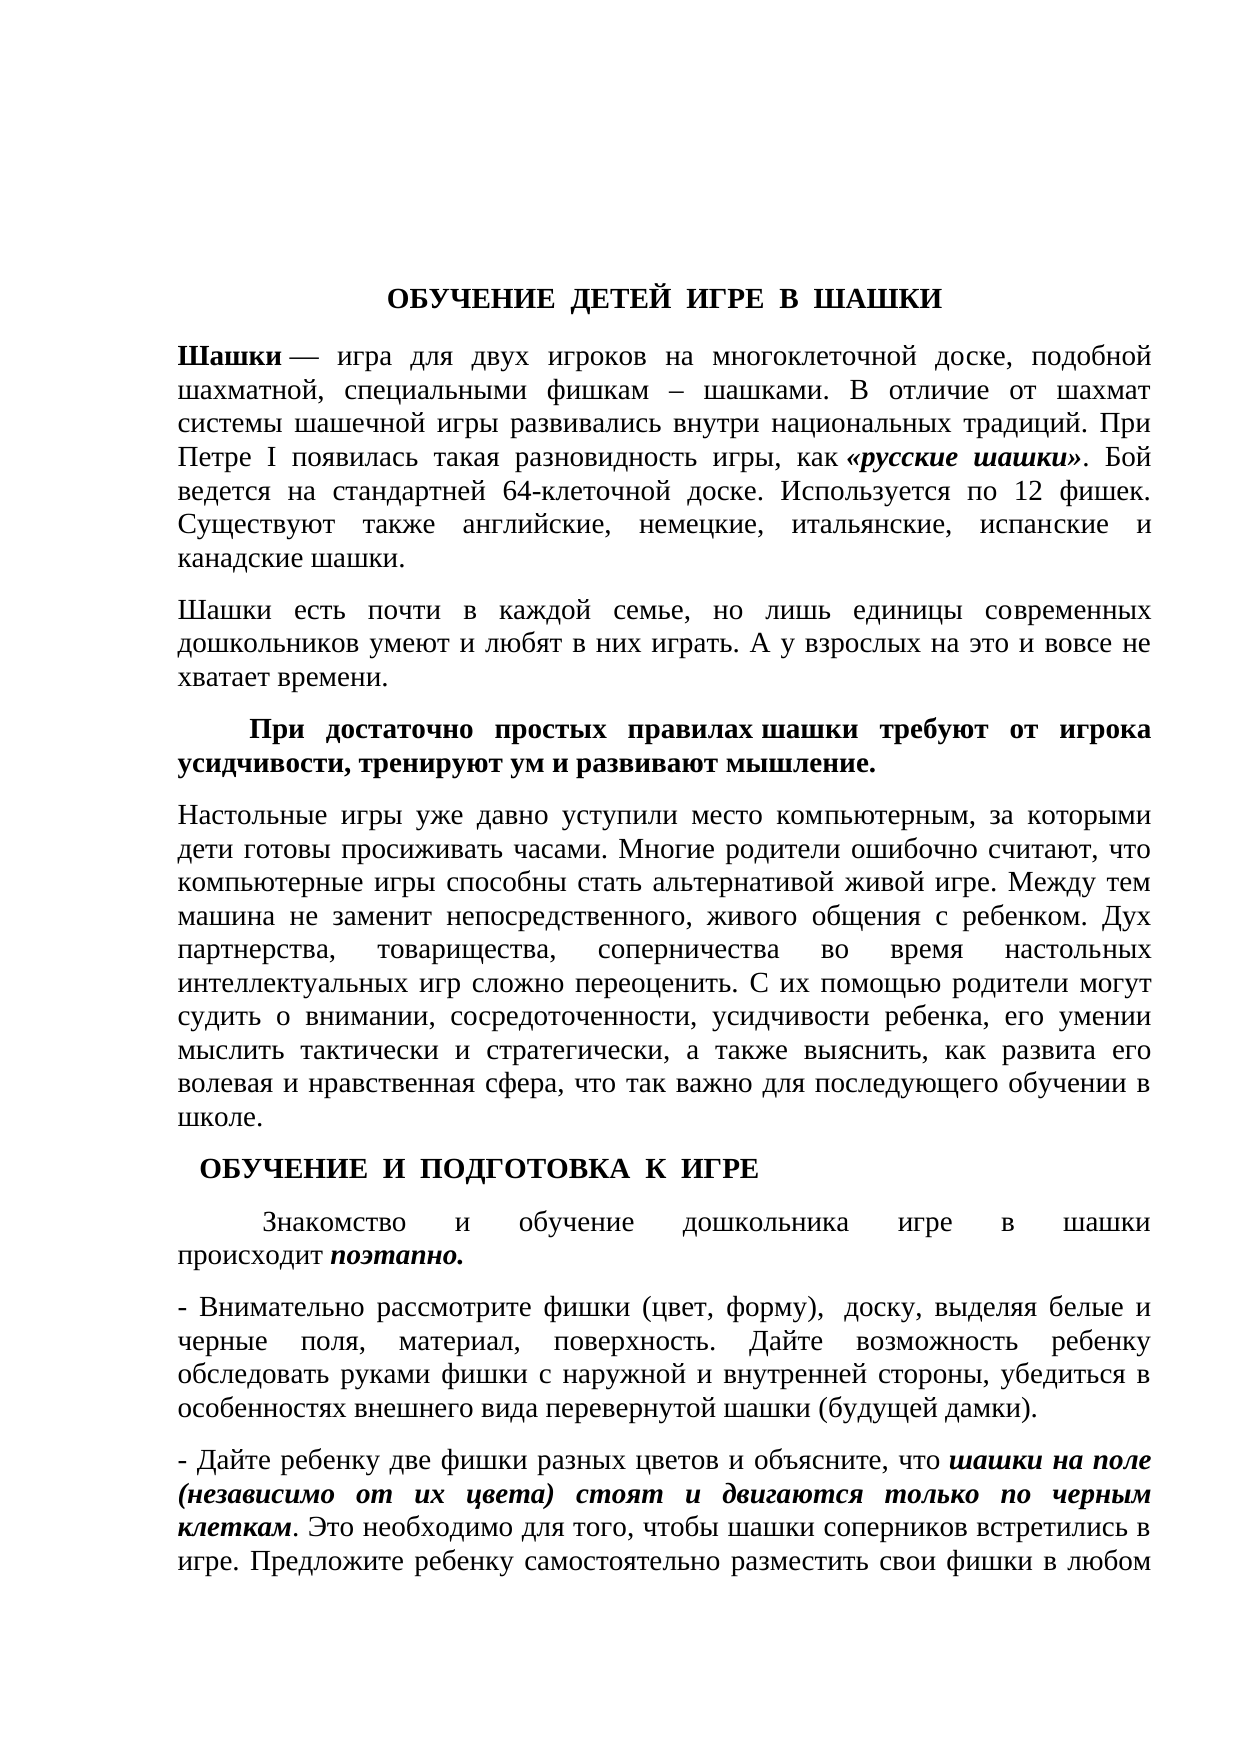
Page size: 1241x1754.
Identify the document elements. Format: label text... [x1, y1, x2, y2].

text - Внимательно рассмотрите фишки (цвет, форму), доску, выделяя белые и черные поля, материал, поверхность. Дайте возможность ребенку обследовать руками фишки с наружной и внутренней стороны, убедиться в особенностях внешнего вида перевернутой шашки (будущей дамки). [177, 1289, 1152, 1424]
text Настольные игры уже давно уступили место компьютерным, за которыми дети готовы просиживать часами. Многие родители ошибочно считают, что компьютерные игры способны стать альтернативой живой игре. Между тем машина не заменит непосредственного, живого общения с ребенком. Дух партнерства, товарищества, соперничества во время настольных интеллектуальных игр сложно переоценить. С их помощью родители могут судить о внимании, сосредоточенности, усидчивости ребенка, его умении мыслить тактически и стратегически, а также выяснить, как развита его волевая и нравственная сфера, что так важно для последующего обучении в школе. [177, 797, 1152, 1133]
subtitle ОБУЧЕНИЕ ДЕТЕЙ ИГРЕ В ШАШКИ [177, 281, 1152, 315]
text Знакомство и обучение дошкольника игре в шашки происходит поэтапно. [177, 1204, 1152, 1271]
text Шашки — игра для двух игроков на многоклеточной доске, подобной шахматной, специальными фишкам – шашками. В отличие от шахмат системы шашечной игры развивались внутри национальных традиций. При Петре I появилась такая разновидность игры, как «русские шашки». Бой ведется на стандартней 64-клеточной доске. Используется по 12 фишек. Существуют также английские, немецкие, итальянские, испанские и канадские шашки. [177, 338, 1152, 573]
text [177, 1442, 1152, 1577]
text ОБУЧЕНИЕ И ПОДГОТОВКА К ИГРЕ [177, 1151, 1152, 1185]
text При достаточно простых правилах шашки требуют от игрока усидчивости, тренируют ум и развивают мышление. [177, 711, 1152, 778]
text Шашки есть почти в каждой семье, но лишь единицы современных дошкольников умеют и любят в них играть. А у взрослых на это и вовсе не хватает времени. [177, 592, 1152, 693]
